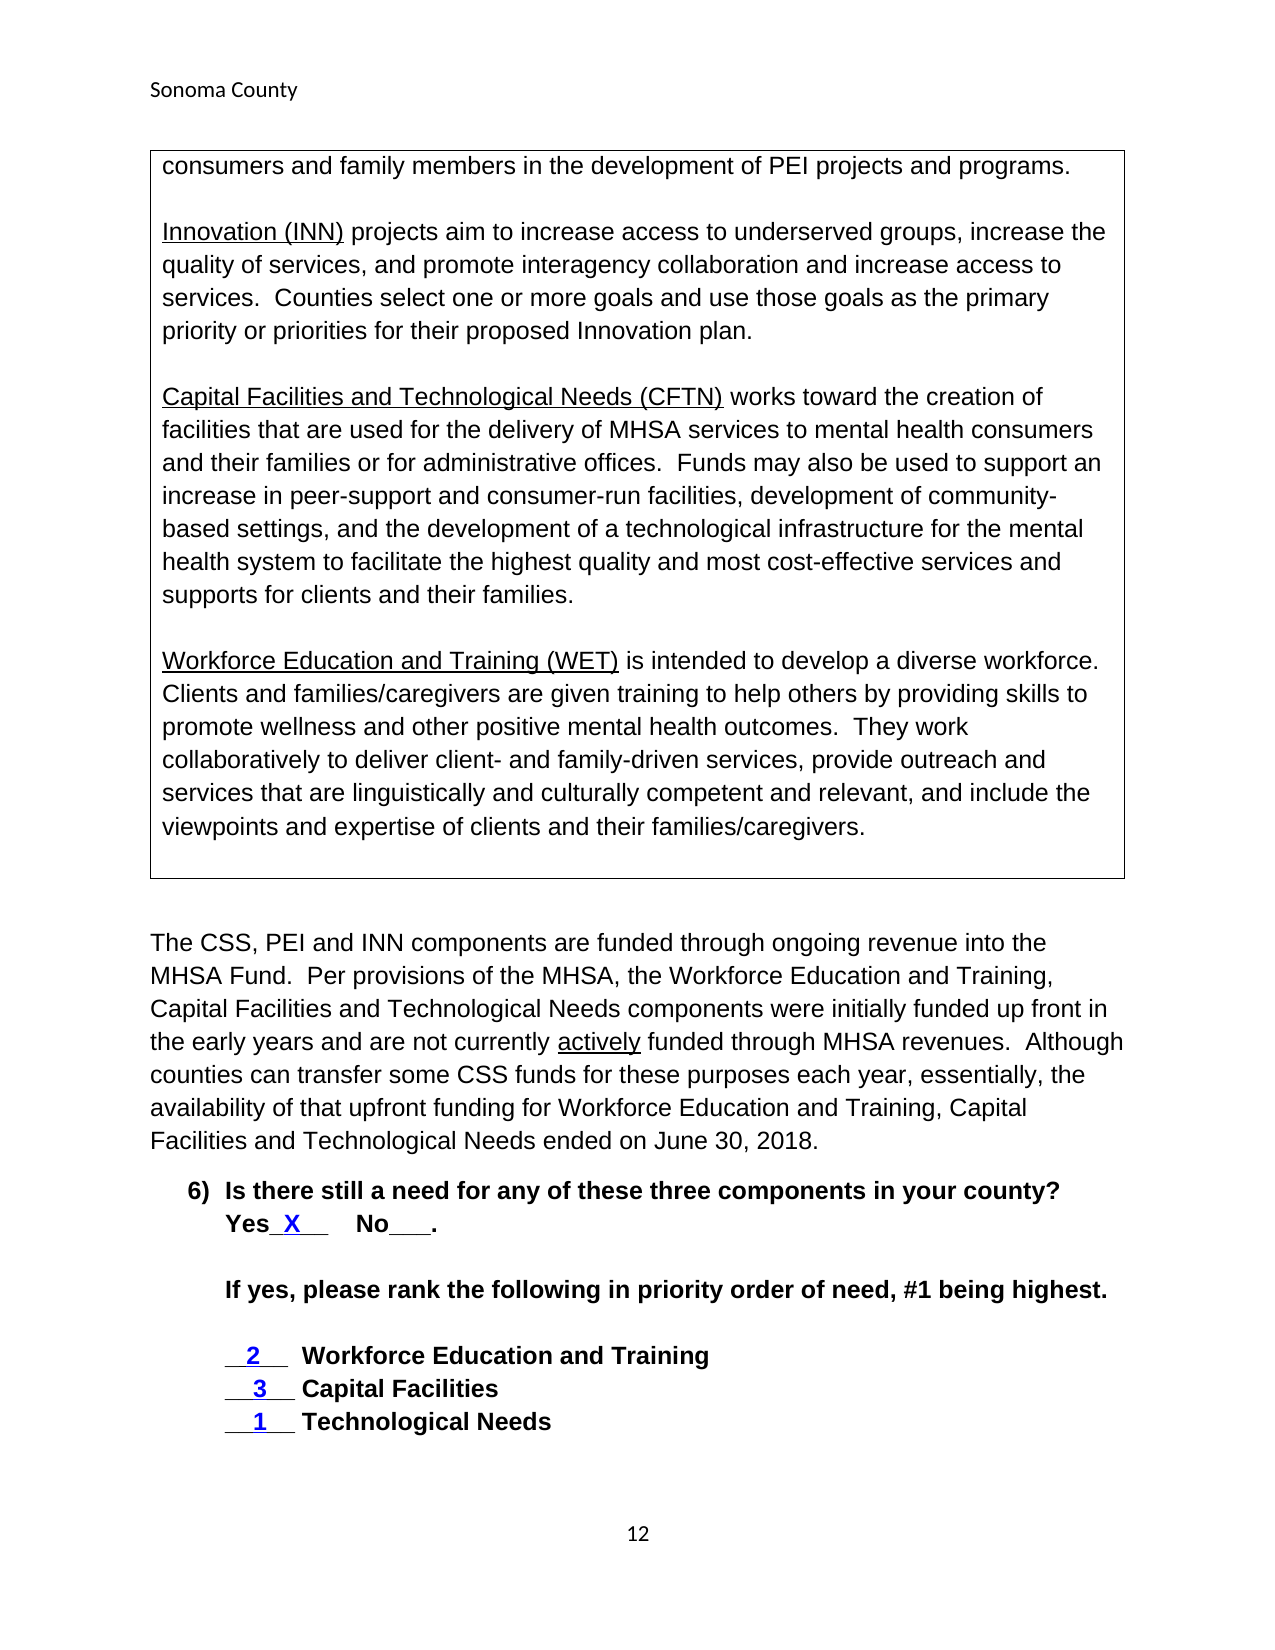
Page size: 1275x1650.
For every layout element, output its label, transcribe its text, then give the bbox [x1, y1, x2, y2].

text The CSS, PEI and INN components are funded through ongoing revenue into the MHSA Fund. Per provisions of the MHSA, the Workforce Education and Training, Capital Facilities and Technological Needs components were initially funded up front in the early years and are not currently actively funded through MHSA revenues. Although counties can transfer some CSS funds for these purposes each year, essentially, the availability of that upfront funding for Workforce Education and Training, Capital Facilities and Technological Needs ended on June 30, 2018. [150, 928, 1125, 1155]
list _ 2__ Workforce Education and Training [225, 1341, 1125, 1370]
list __1__ Technological Needs [225, 1407, 1125, 1436]
list Yes_X__ No___. [225, 1209, 1125, 1238]
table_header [151, 151, 1124, 877]
list __3__ Capital Facilities [225, 1374, 1125, 1403]
list If yes, please rank the following in priority order of need, #1 being highest. [225, 1275, 1125, 1304]
list Is there still a need for any of these three components in your county? [187, 1176, 1125, 1205]
